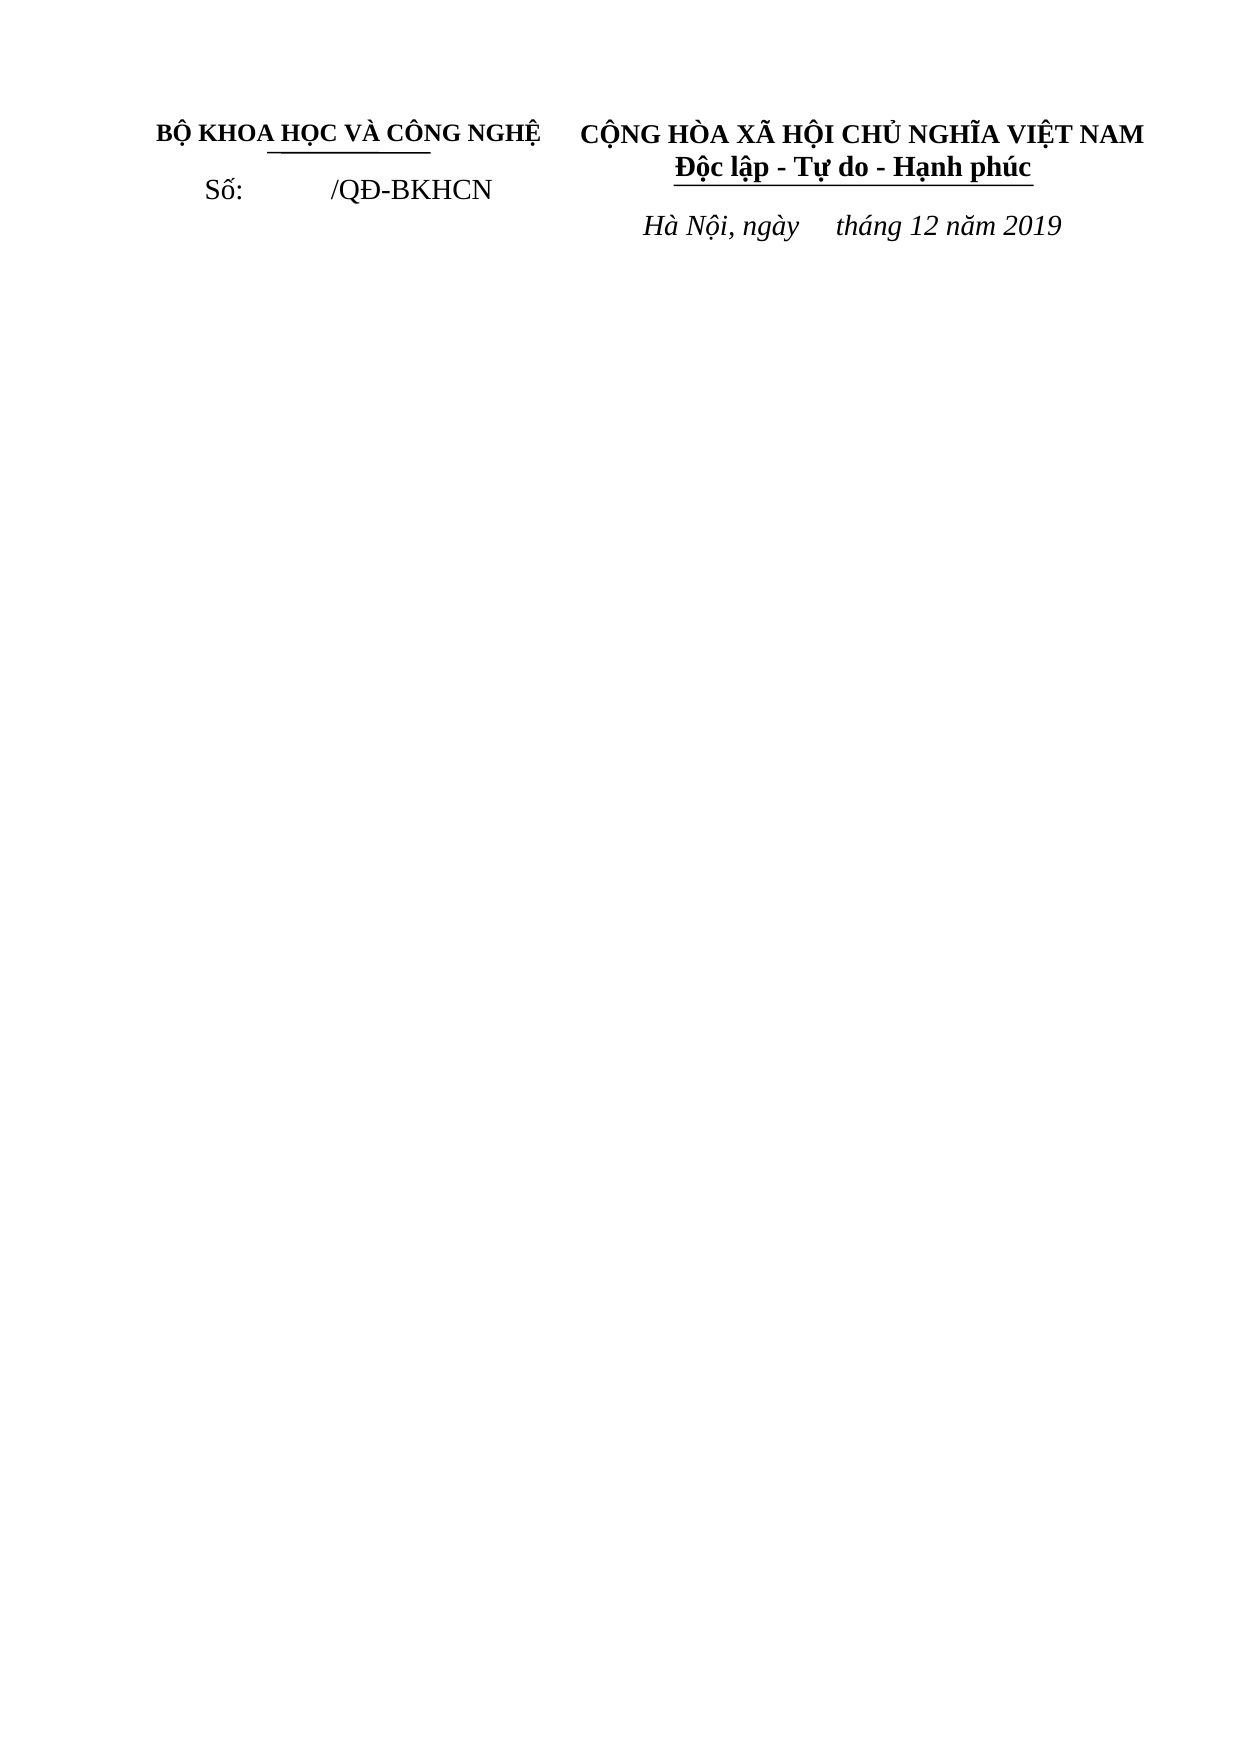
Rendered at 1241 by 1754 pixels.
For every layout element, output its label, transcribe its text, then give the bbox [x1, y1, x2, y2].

table_header CỘNG HÒA XÃ HỘI CHỦ NGHĨA VIỆT Độc lập - Tự do - Hạnh phúc Hà Nội, ngày tháng 12 năm 2019 [550, 118, 1157, 251]
table_header BỘ KHOA HỌC VÀ CÔNG NGHỆ Số: /QĐ-BKHCN [147, 118, 550, 251]
